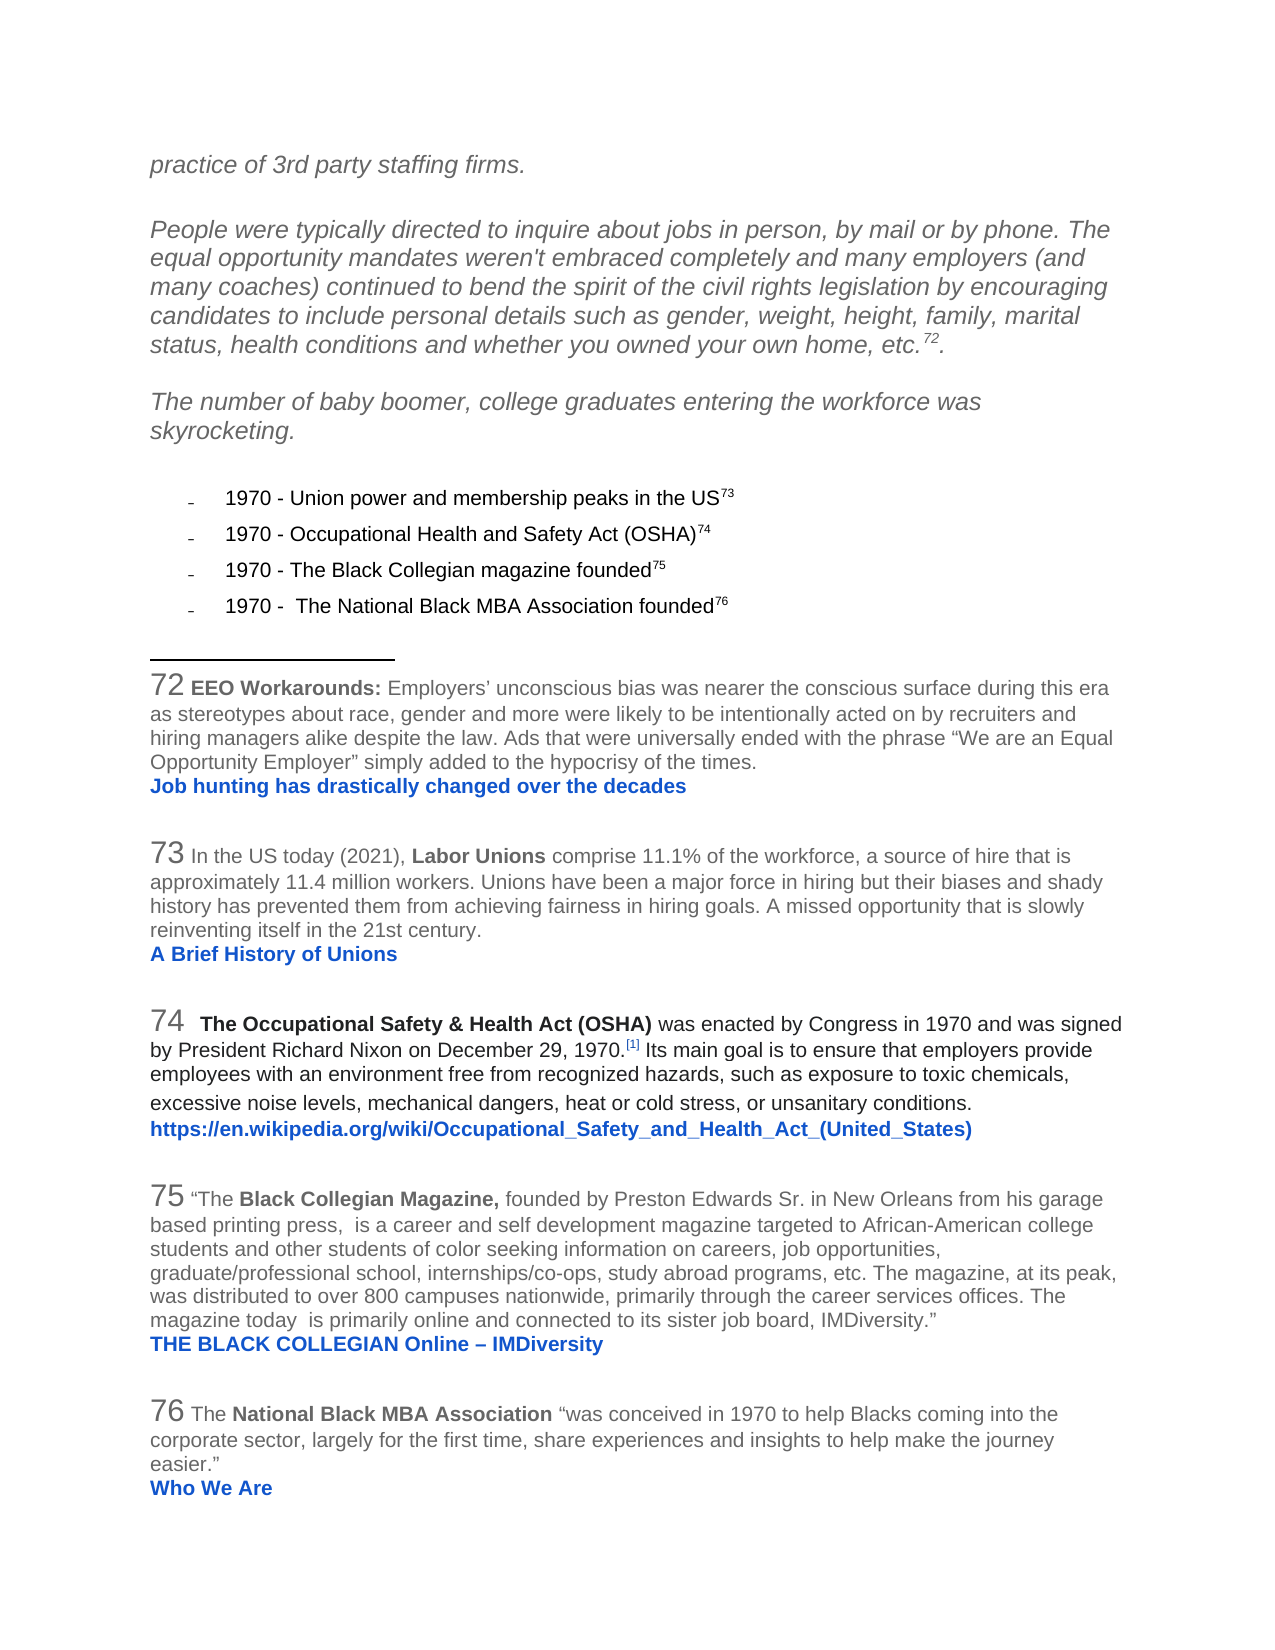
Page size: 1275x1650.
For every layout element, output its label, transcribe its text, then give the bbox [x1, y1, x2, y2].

text People were typically directed to inquire about jobs in person, by mail or by phone. The equal opportunity mandates weren't embraced completely and many employers (and many coaches) continued to bend the spirit of the civil rights legislation by encouraging candidates to include personal details such as gender, weight, height, family, marital status, health conditions and whether you owned your own home, etc.. [150, 215, 1125, 358]
list 1970 - Occupational Health and Safety Act (OSHA) [187, 522, 1125, 546]
list 1970 - The Black Collegian magazine founded [187, 558, 1125, 582]
text Since World War II, headhunters and recruitment firms had worked in part to support individuals. After the strong economic gains and low unemployment of the late 1960s, recruiting firms shifted to working for employers instead of employees- when companies started to outsource their hiring efforts. This led to the development of "cold calling" although it wasn’t yet accepted by many Employers and primarily became a common practice of 3rd party staffing firms. [150, 150, 1125, 215]
list 1970 - The National Black MBA Association founded [187, 594, 1125, 618]
text The number of baby boomer, college graduates entering the workforce was skyrocketing. [150, 358, 1125, 445]
list 1970 - Union power and membership peaks in the US [187, 486, 1125, 510]
